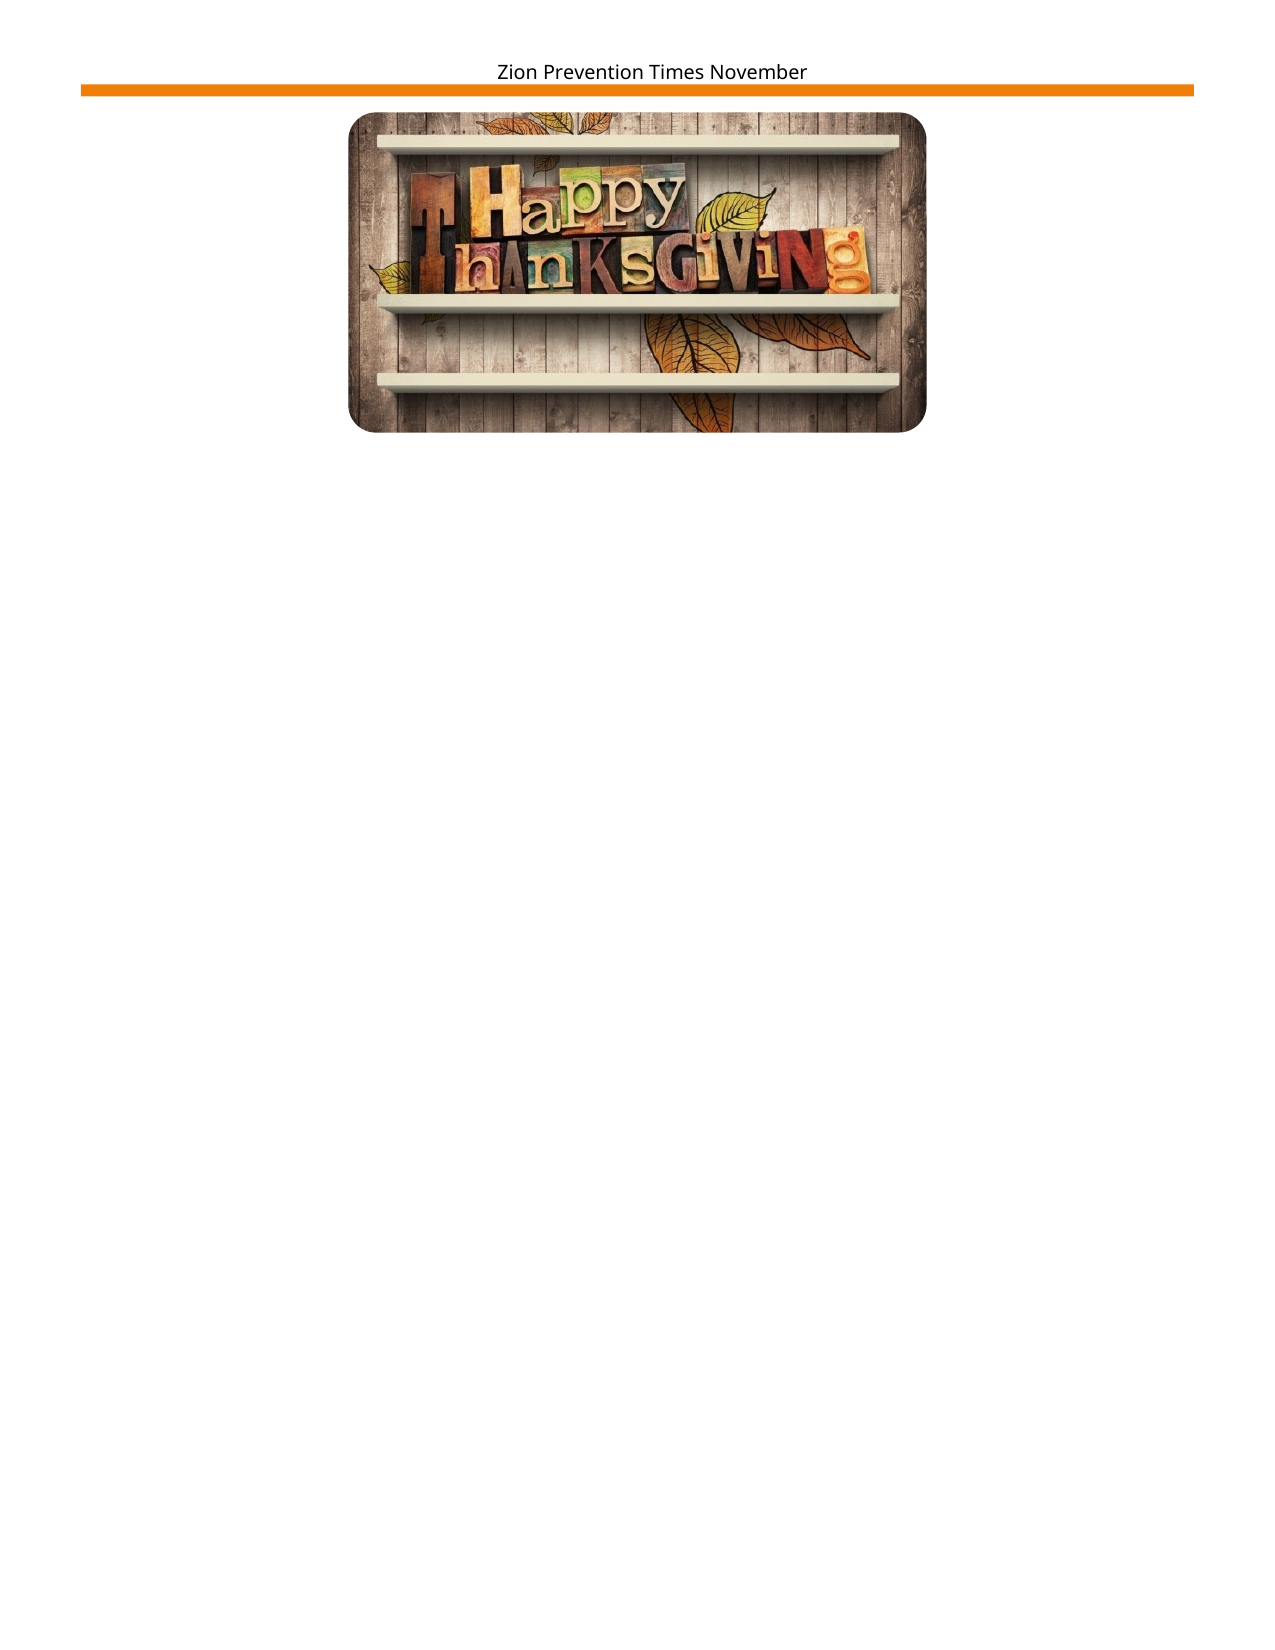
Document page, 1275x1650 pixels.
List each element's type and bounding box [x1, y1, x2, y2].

picture [348, 112, 927, 433]
